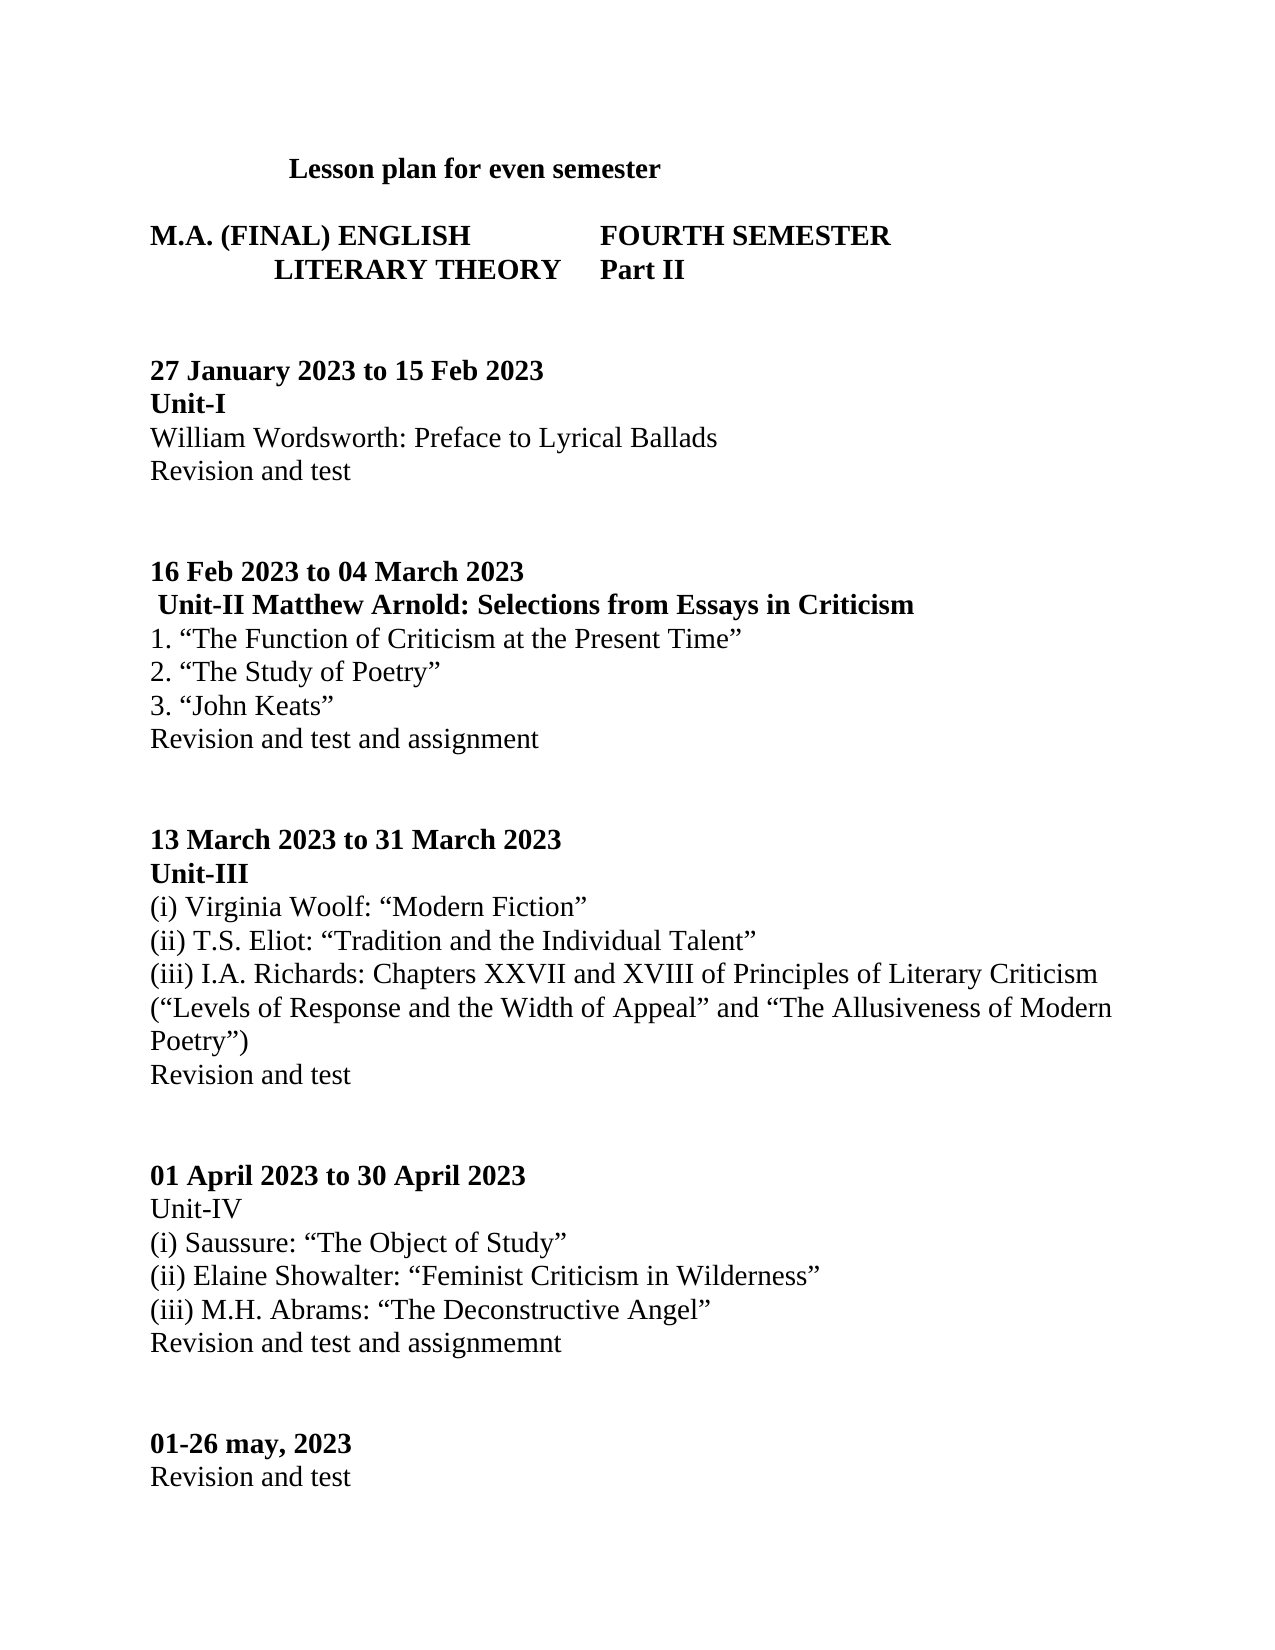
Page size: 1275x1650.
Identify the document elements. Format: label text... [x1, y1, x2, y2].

text (i) Virginia Woolf: “Modern Fiction” [150, 889, 1125, 923]
text Revision and test and assignment [150, 722, 1125, 755]
text 01 April 2023 to 30 April 2023 [150, 1158, 1125, 1191]
text (iii) I.A. Richards: Chapters XXVII and XVIII of Principles of Literary Criticism [150, 956, 1125, 990]
text Unit-III [150, 856, 1125, 889]
text Revision and test [150, 453, 1125, 487]
text Unit-I [150, 386, 1125, 420]
text William Wordsworth: Preface to Lyrical Ballads [150, 420, 1125, 453]
text (iii) M.H. Abrams: “The Deconstructive Angel” [150, 1292, 1125, 1325]
text (“Levels of Response and the Width of Appeal” and “The Allusiveness of Modern Poetry”) [150, 990, 1125, 1057]
text (ii) T.S. Eliot: “Tradition and the Individual Talent” [150, 923, 1125, 956]
text Unit-IV [150, 1191, 1125, 1225]
text Lesson plan for even semester [150, 151, 1125, 185]
text Revision and test and assignmemnt [150, 1325, 1125, 1359]
text 27 January 2023 to 15 Feb 2023 [150, 353, 1125, 386]
text M.A. (FINAL) ENGLISH FOURTH SEMESTER [150, 218, 1125, 252]
text Revision and test [150, 1459, 1125, 1493]
text Revision and test [150, 1057, 1125, 1091]
text 13 March 2023 to 31 March 2023 [150, 822, 1125, 856]
text 3. “John Keats” [150, 688, 1125, 722]
text 16 Feb 2023 to 04 March 2023 [150, 554, 1125, 587]
text (i) Saussure: “The Object of Study” [150, 1225, 1125, 1258]
text LITERARY THEORY Part II [150, 252, 1125, 286]
text 1. “The Function of Criticism at the Present Time” [150, 621, 1125, 654]
text 01-26 may, 2023 [150, 1426, 1125, 1459]
text Unit-II Matthew Arnold: Selections from Essays in Criticism [150, 587, 1125, 621]
text (ii) Elaine Showalter: “Feminist Criticism in Wilderness” [150, 1258, 1125, 1292]
text 2. “The Study of Poetry” [150, 654, 1125, 688]
